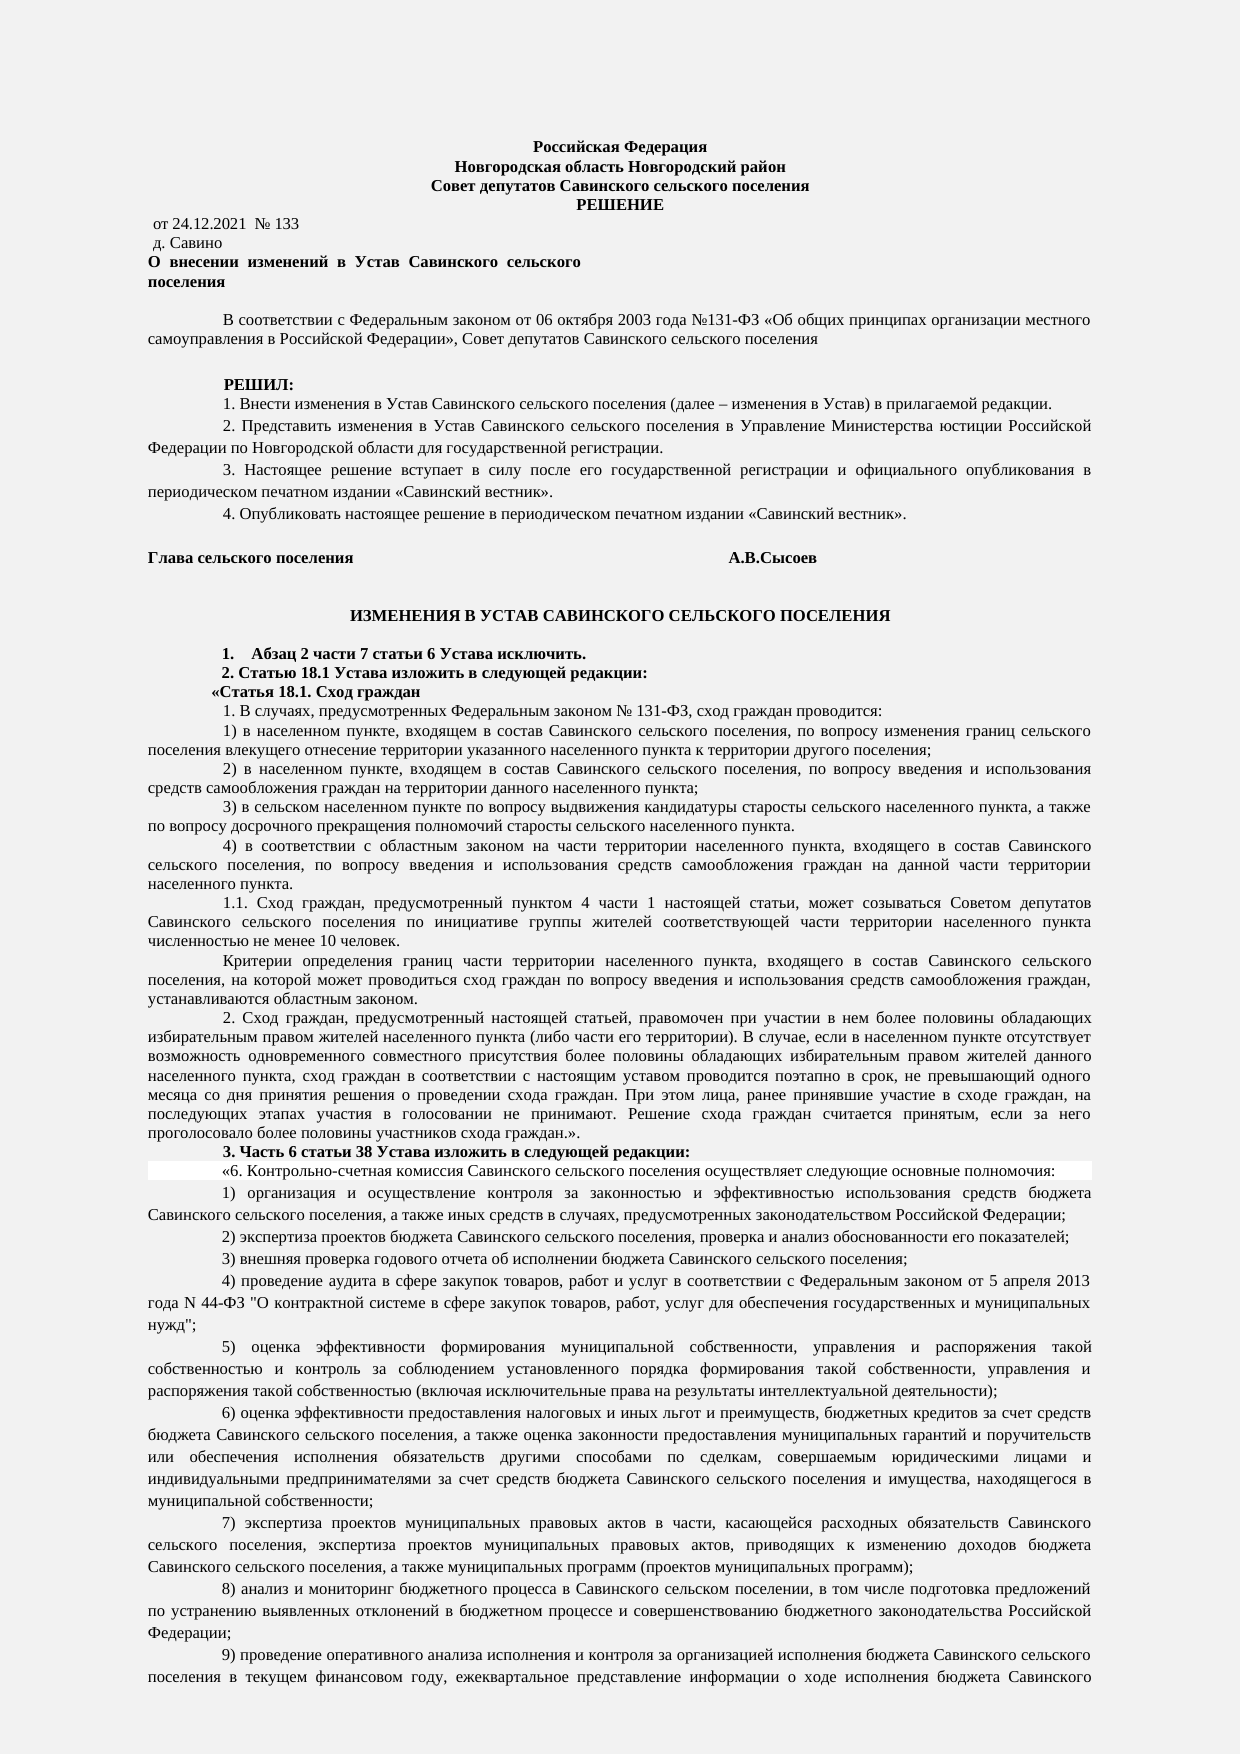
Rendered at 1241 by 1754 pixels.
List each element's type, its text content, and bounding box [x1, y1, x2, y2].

text «6. Контрольно-счетная комиссия Савинского сельского поселения осуществляет следующие основные полномочия: [148, 1161, 1092, 1180]
text ИЗМЕНЕНИЯ В УСТАВ САВИНСКОГО СЕЛЬСКОГО ПОСЕЛЕНИЯ [148, 605, 1092, 624]
text 2) в населенном пункте, входящем в состав Савинского сельского поселения, по вопросу введения и использования средств самообложения граждан на территории данного населенного пункта; [148, 759, 1092, 797]
text 3) внешняя проверка годового отчета об исполнении бюджета Савинского сельского поселения; [148, 1249, 1092, 1268]
text д. Савино [153, 233, 372, 252]
text Критерии определения границ части территории населенного пункта, входящего в состав Савинского сельского поселения, на которой может проводиться сход граждан по вопросу введения и использования средств самообложения граждан, устанавливаются областным законом. [148, 950, 1092, 1008]
text Российская Федерация [148, 137, 1092, 156]
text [148, 1645, 1092, 1686]
text 2) экспертиза проектов бюджета Савинского сельского поселения, проверка и анализ обоснованности его показателей; [148, 1227, 1092, 1246]
list Абзац 2 части 7 статьи 6 Устава исключить. [148, 644, 1092, 663]
text Новгородская область Новгородский район [148, 156, 1092, 176]
text РЕШЕНИЕ [148, 195, 1092, 214]
text 3. Часть 6 статьи 38 Устава изложить в следующей редакции: [148, 1142, 1092, 1161]
text «Статья 18.1. Сход граждан [148, 682, 1092, 701]
text 6) оценка эффективности предоставления налоговых и иных льгот и преимуществ, бюджетных кредитов за счет средств бюджета Савинского сельского поселения, а также оценка законности предоставления муниципальных гарантий и поручительств или обеспечения исполнения обязательств другими способами по сделкам, совершаемым юридическими лицами и индивидуальными предпринимателями за счет средств бюджета Савинского сельского поселения и имущества, находящегося в муниципальной собственности; [148, 1403, 1092, 1510]
text 7) экспертиза проектов муниципальных правовых актов в части, касающейся расходных обязательств Савинского сельского поселения, экспертиза проектов муниципальных правовых актов, приводящих к изменению доходов бюджета Савинского сельского поселения, а также муниципальных программ (проектов муниципальных программ); [148, 1513, 1092, 1576]
text РЕШИЛ: [207, 369, 1092, 394]
text 1) в населенном пункте, входящем в состав Савинского сельского поселения, по вопросу изменения границ сельского поселения влекущего отнесение территории указанного населенного пункта к территории другого поселения; [148, 720, 1092, 759]
text 1. Внести изменения в Устав Савинского сельского поселения (далее – изменения в Устав) в прилагаемой редакции. [148, 394, 1092, 413]
text Глава сельского поселения А.В.Сысоев [148, 548, 1092, 567]
text 8) анализ и мониторинг бюджетного процесса в Савинского сельском поселении, в том числе подготовка предложений по устранению выявленных отклонений в бюджетном процессе и совершенствованию бюджетного законодательства Российской Федерации; [148, 1579, 1092, 1642]
text 1. В случаях, предусмотренных Федеральным законом № 131-ФЗ, сход граждан проводится: [148, 701, 1092, 720]
text 2. Представить изменения в Устав Савинского сельского поселения в Управление Министерства юстиции Российской Федерации по Новгородской области для государственной регистрации. [148, 416, 1092, 457]
text 2. Статью 18.1 Устава изложить в следующей редакции: [148, 663, 1092, 682]
text 1.1. Сход граждан, предусмотренный пунктом 4 части 1 настоящей статьи, может созываться Советом депутатов Савинского сельского поселения по инициативе группы жителей соответствующей части территории населенного пункта численностью не менее 10 человек. [148, 893, 1092, 950]
text 5) оценка эффективности формирования муниципальной собственности, управления и распоряжения такой собственностью и контроль за соблюдением установленного порядка формирования такой собственности, управления и распоряжения такой собственностью (включая исключительные права на результаты интеллектуальной деятельности); [148, 1337, 1092, 1400]
text 1) организация и осуществление контроля за законностью и эффективностью использования средств бюджета Савинского сельского поселения, а также иных средств в случаях, предусмотренных законодательством Российской Федерации; [148, 1183, 1092, 1224]
text от 24.12.2021 № 133 [153, 214, 437, 233]
text 2. Сход граждан, предусмотренный настоящей статьей, правомочен при участии в нем более половины обладающих избирательным правом жителей населенного пункта (либо части его территории). В случае, если в населенном пункте отсутствует возможность одновременного совместного присутствия более половины обладающих избирательным правом жителей данного населенного пункта, сход граждан в соответствии с настоящим уставом проводится поэтапно в срок, не превышающий одного месяца со дня принятия решения о проведении схода граждан. При этом лица, ранее принявшие участие в сходе граждан, на последующих этапах участия в голосовании не принимают. Решение схода граждан считается принятым, если за него проголосовало более половины участников схода граждан.». [148, 1008, 1092, 1142]
text 3) в сельском населенном пункте по вопросу выдвижения кандидатуры старосты сельского населенного пункта, а также по вопросу досрочного прекращения полномочий старосты сельского населенного пункта. [148, 797, 1092, 835]
text 4) в соответствии с областным законом на части территории населенного пункта, входящего в состав Савинского сельского поселения, по вопросу введения и использования средств самообложения граждан на данной части территории населенного пункта. [148, 835, 1092, 893]
text Совет депутатов Савинского сельского поселения [148, 176, 1092, 195]
text В соответствии с Федеральным законом от 06 октября 2003 года №131-ФЗ «Об общих принципах организации местного самоуправления в Российской Федерации», Совет депутатов Савинского сельского поселения [148, 310, 1092, 348]
text 4. Опубликовать настоящее решение в периодическом печатном издании «Савинский вестник». [148, 504, 1092, 523]
text О внесении изменений в Устав Савинского сельского поселения [148, 252, 582, 291]
text 3. Настоящее решение вступает в силу после его государственной регистрации и официального опубликования в периодическом печатном издании «Савинский вестник». [148, 460, 1092, 501]
text 4) проведение аудита в сфере закупок товаров, работ и услуг в соответствии с Федеральным законом от 5 апреля 2013 года N 44-ФЗ "О контрактной системе в сфере закупок товаров, работ, услуг для обеспечения государственных и муниципальных нужд"; [148, 1271, 1092, 1334]
